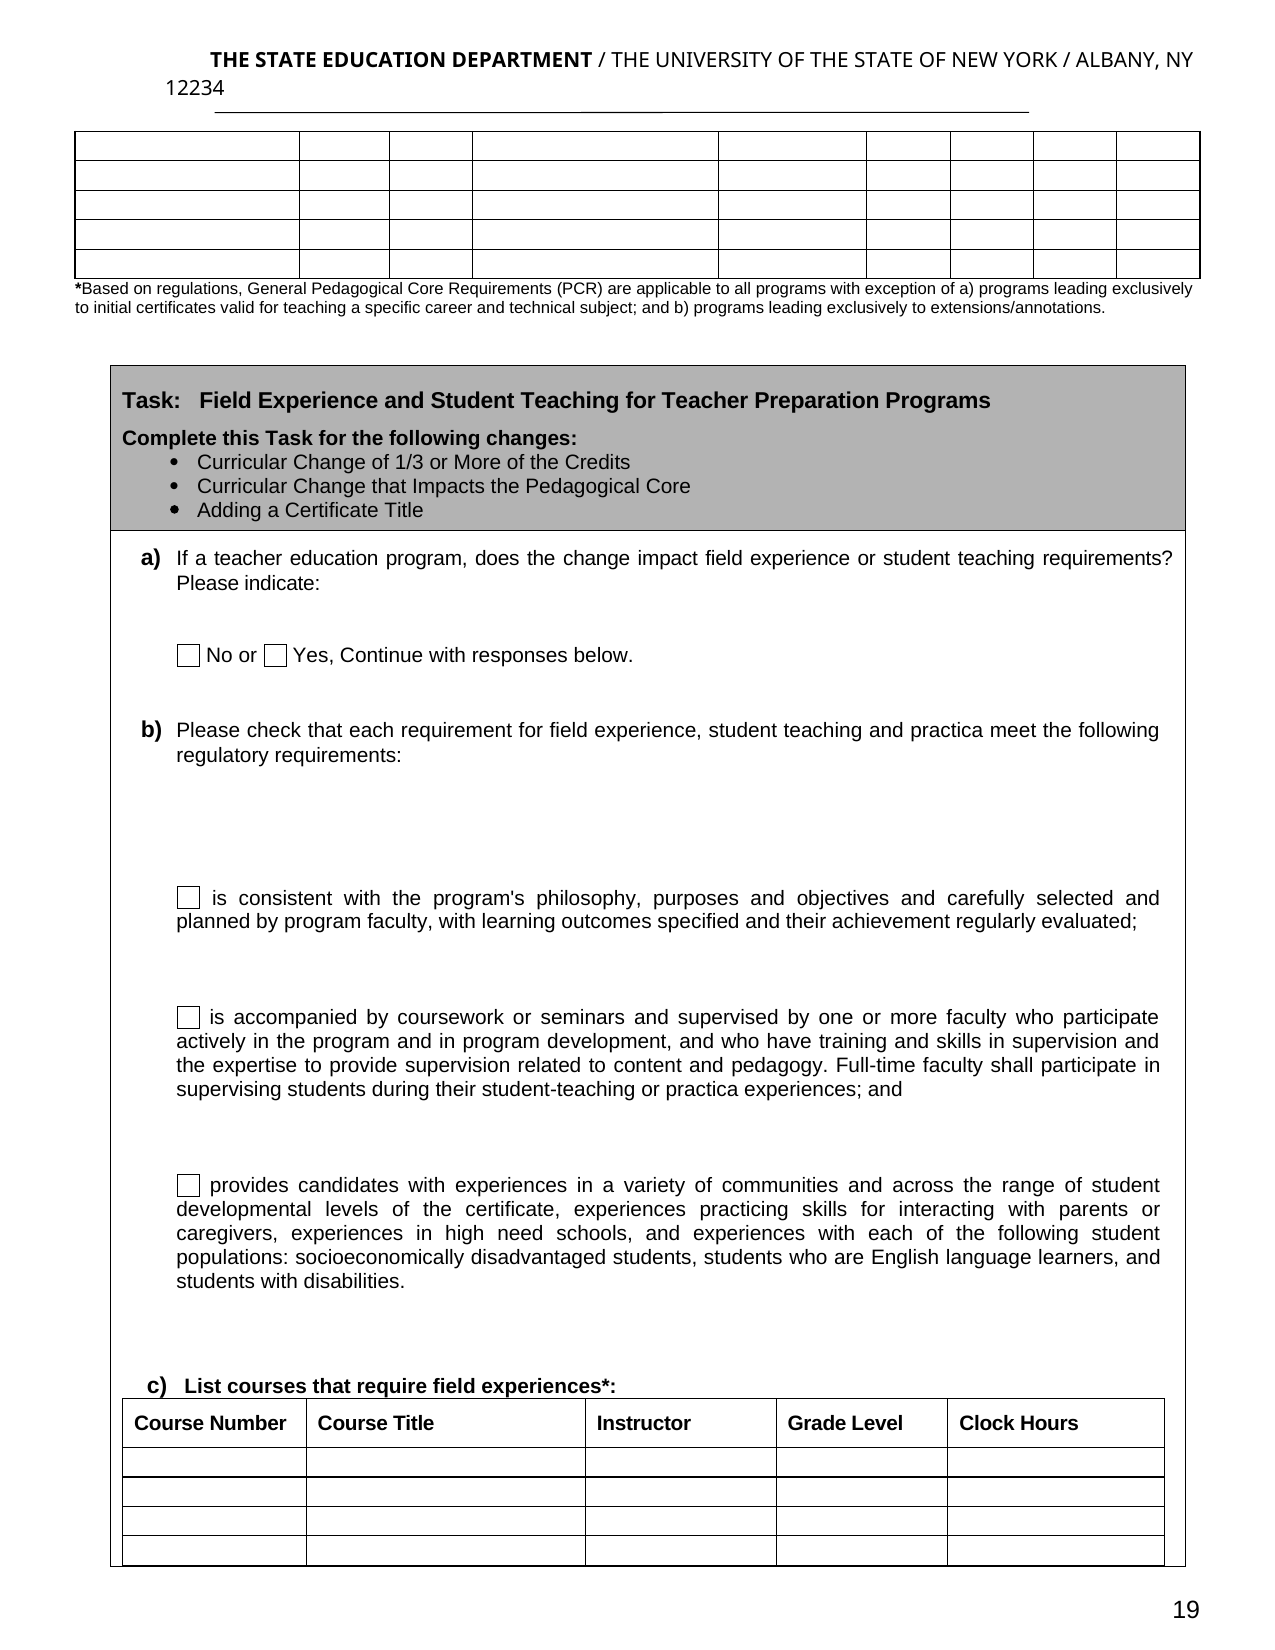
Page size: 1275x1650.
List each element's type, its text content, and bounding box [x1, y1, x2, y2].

table_cell [390, 132, 472, 160]
table_cell [867, 191, 950, 219]
table_cell [390, 220, 472, 248]
table_cell [300, 250, 389, 278]
table_cell [1117, 161, 1199, 189]
table_cell [473, 191, 718, 219]
table_cell [719, 161, 866, 189]
table_cell [951, 191, 1033, 219]
table_cell [1034, 220, 1116, 248]
table_cell [473, 220, 718, 248]
table_cell [76, 132, 299, 160]
text *Based on regulations, General Pedagogical Core Requirements (PCR) are applicable to all programs with exception of a) programs leading exclusively to initial certificates valid for teaching a specific career and technical subject; and b) programs leading exclusively to extensions/annotations. [75, 279, 1200, 317]
table_cell [1117, 250, 1199, 278]
table_cell [300, 132, 389, 160]
table_cell [300, 191, 389, 219]
table_cell [300, 220, 389, 248]
table_cell [76, 161, 299, 189]
table_cell [473, 161, 718, 189]
table_cell [1034, 161, 1116, 189]
table_cell [719, 132, 866, 160]
table_cell [300, 161, 389, 189]
table_cell [1034, 132, 1116, 160]
table_cell [867, 220, 950, 248]
table_cell [951, 250, 1033, 278]
table_cell [473, 250, 718, 278]
table_cell [1034, 250, 1116, 278]
table_cell [867, 250, 950, 278]
table_cell [76, 191, 299, 219]
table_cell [111, 531, 1185, 1566]
table_cell [390, 191, 472, 219]
table_cell [951, 161, 1033, 189]
table_cell [719, 191, 866, 219]
table_cell [473, 132, 718, 160]
table_header Task: Field Experience and Student Teaching for Teacher Preparation Programs Complete this Task for the following changes: Curricular Change of 1/3 or More of the Credits Curricular Change that Impacts the Pedagogical Core Adding a Certificate Title [111, 366, 1185, 530]
table_cell [719, 220, 866, 248]
table_cell [867, 161, 950, 189]
table_cell [1117, 132, 1199, 160]
table_cell [390, 161, 472, 189]
table_cell [951, 132, 1033, 160]
table_cell [719, 250, 866, 278]
table_cell [867, 132, 950, 160]
table_cell [1117, 220, 1199, 248]
table_cell [76, 250, 299, 278]
table_cell [390, 250, 472, 278]
table_cell [76, 220, 299, 248]
table_cell [951, 220, 1033, 248]
table_cell [1034, 191, 1116, 219]
table_cell [1117, 191, 1199, 219]
